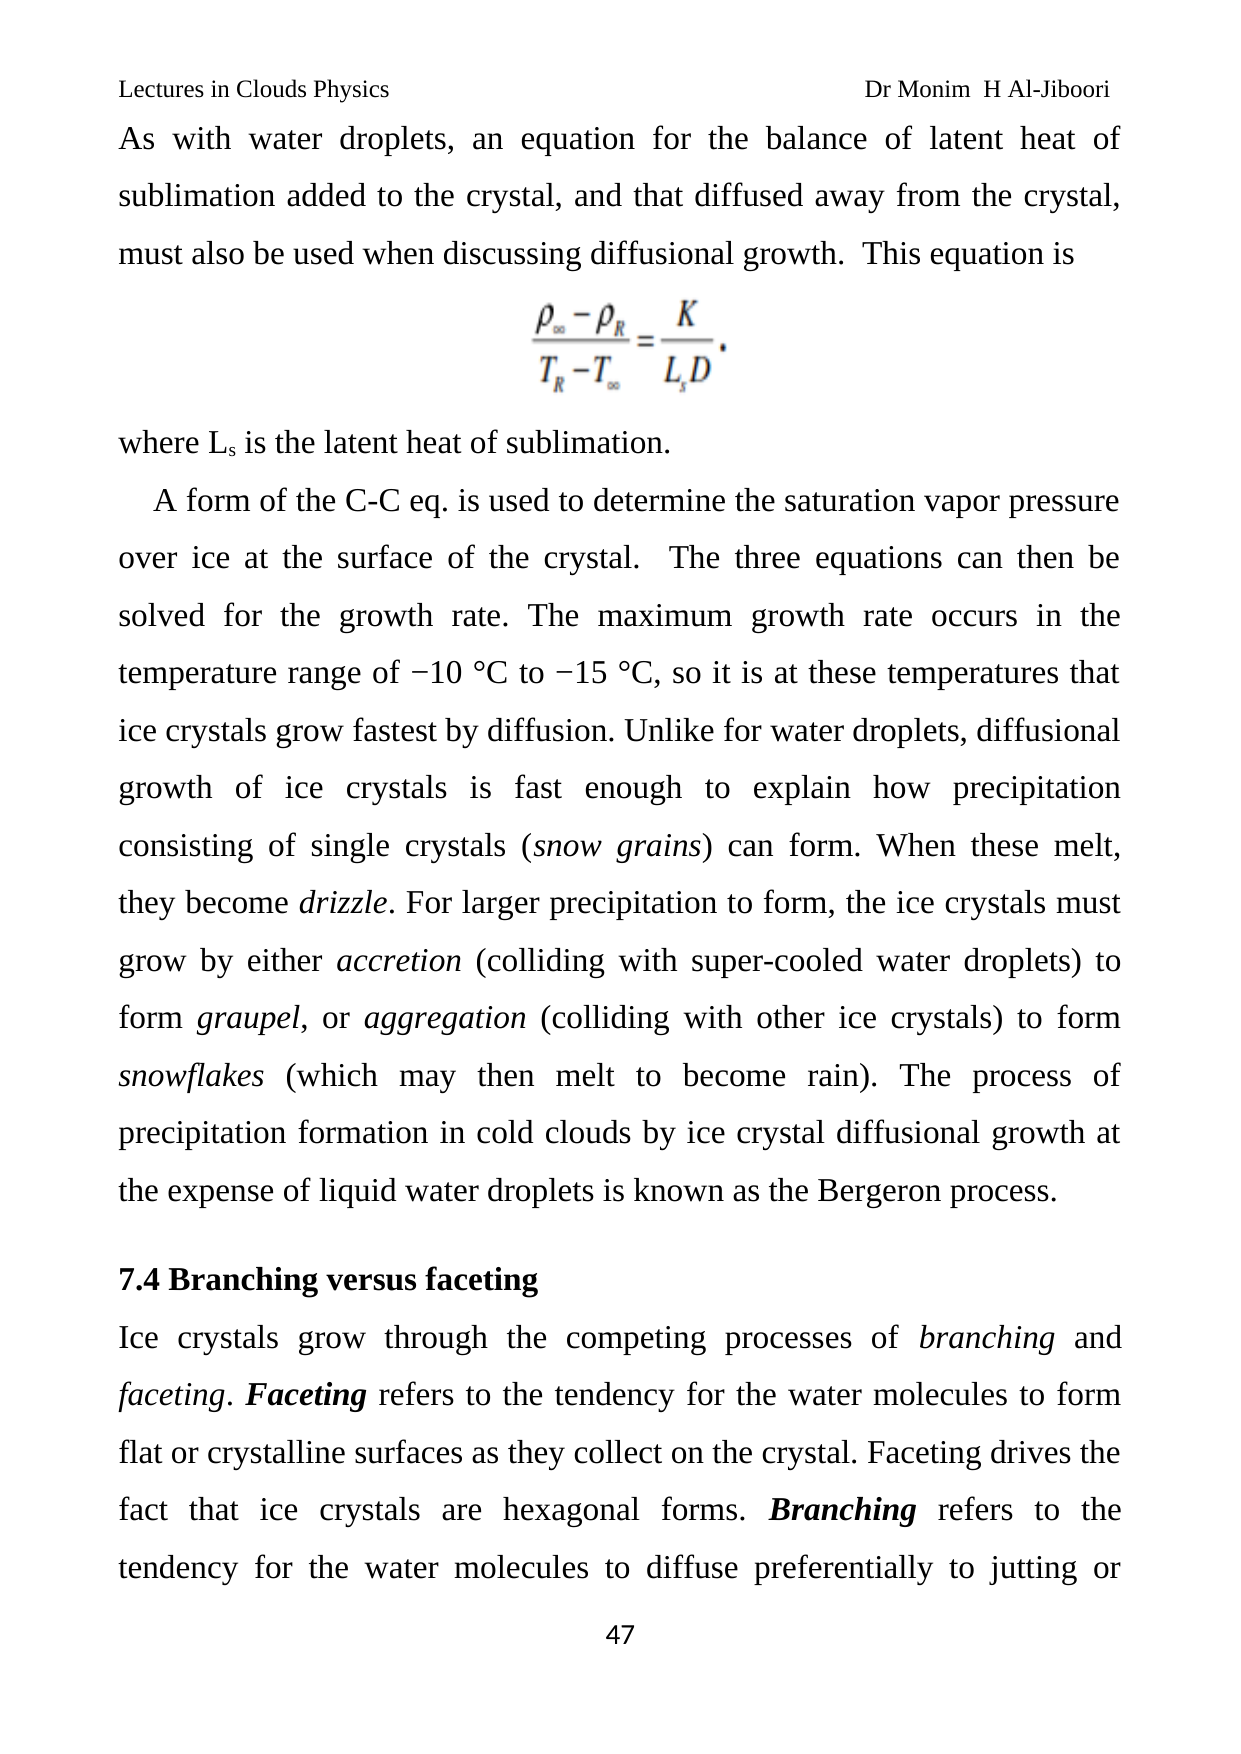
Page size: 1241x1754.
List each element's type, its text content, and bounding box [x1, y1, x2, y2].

text As with water droplets, an equation for the balance of latent heat of sublimation added to the crystal, and that diffused away from the crystal, must also be used when discussing diffusional growth. This equation is [118, 118, 1122, 271]
picture [528, 291, 728, 401]
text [118, 1317, 1122, 1585]
text where Ls is the latent heat of sublimation. [118, 422, 1122, 461]
text 7.4 Branching versus faceting [118, 1259, 1122, 1298]
text A form of the C-C eq. is used to determine the saturation vapor pressure over ice at the surface of the crystal. The three equations can then be solved for the growth rate. The maximum growth rate occurs in the temperature range of −10 °C to −15 °C, so it is at these temperatures that ice crystals grow fastest by diffusion. Unlike for water droplets, diffusional growth of ice crystals is fast enough to explain how precipitation consisting of single crystals (snow grains) can form. When these melt, they become drizzle. For larger precipitation to form, the ice crystals must grow by either accretion (colliding with super-cooled water droplets) to form graupel, or aggregation (colliding with other ice crystals) to form snowflakes (which may then melt to become rain). The process of precipitation formation in cold clouds by ice crystal diffusional growth at the expense of liquid water droplets is known as the Bergeron process. [118, 480, 1122, 1208]
